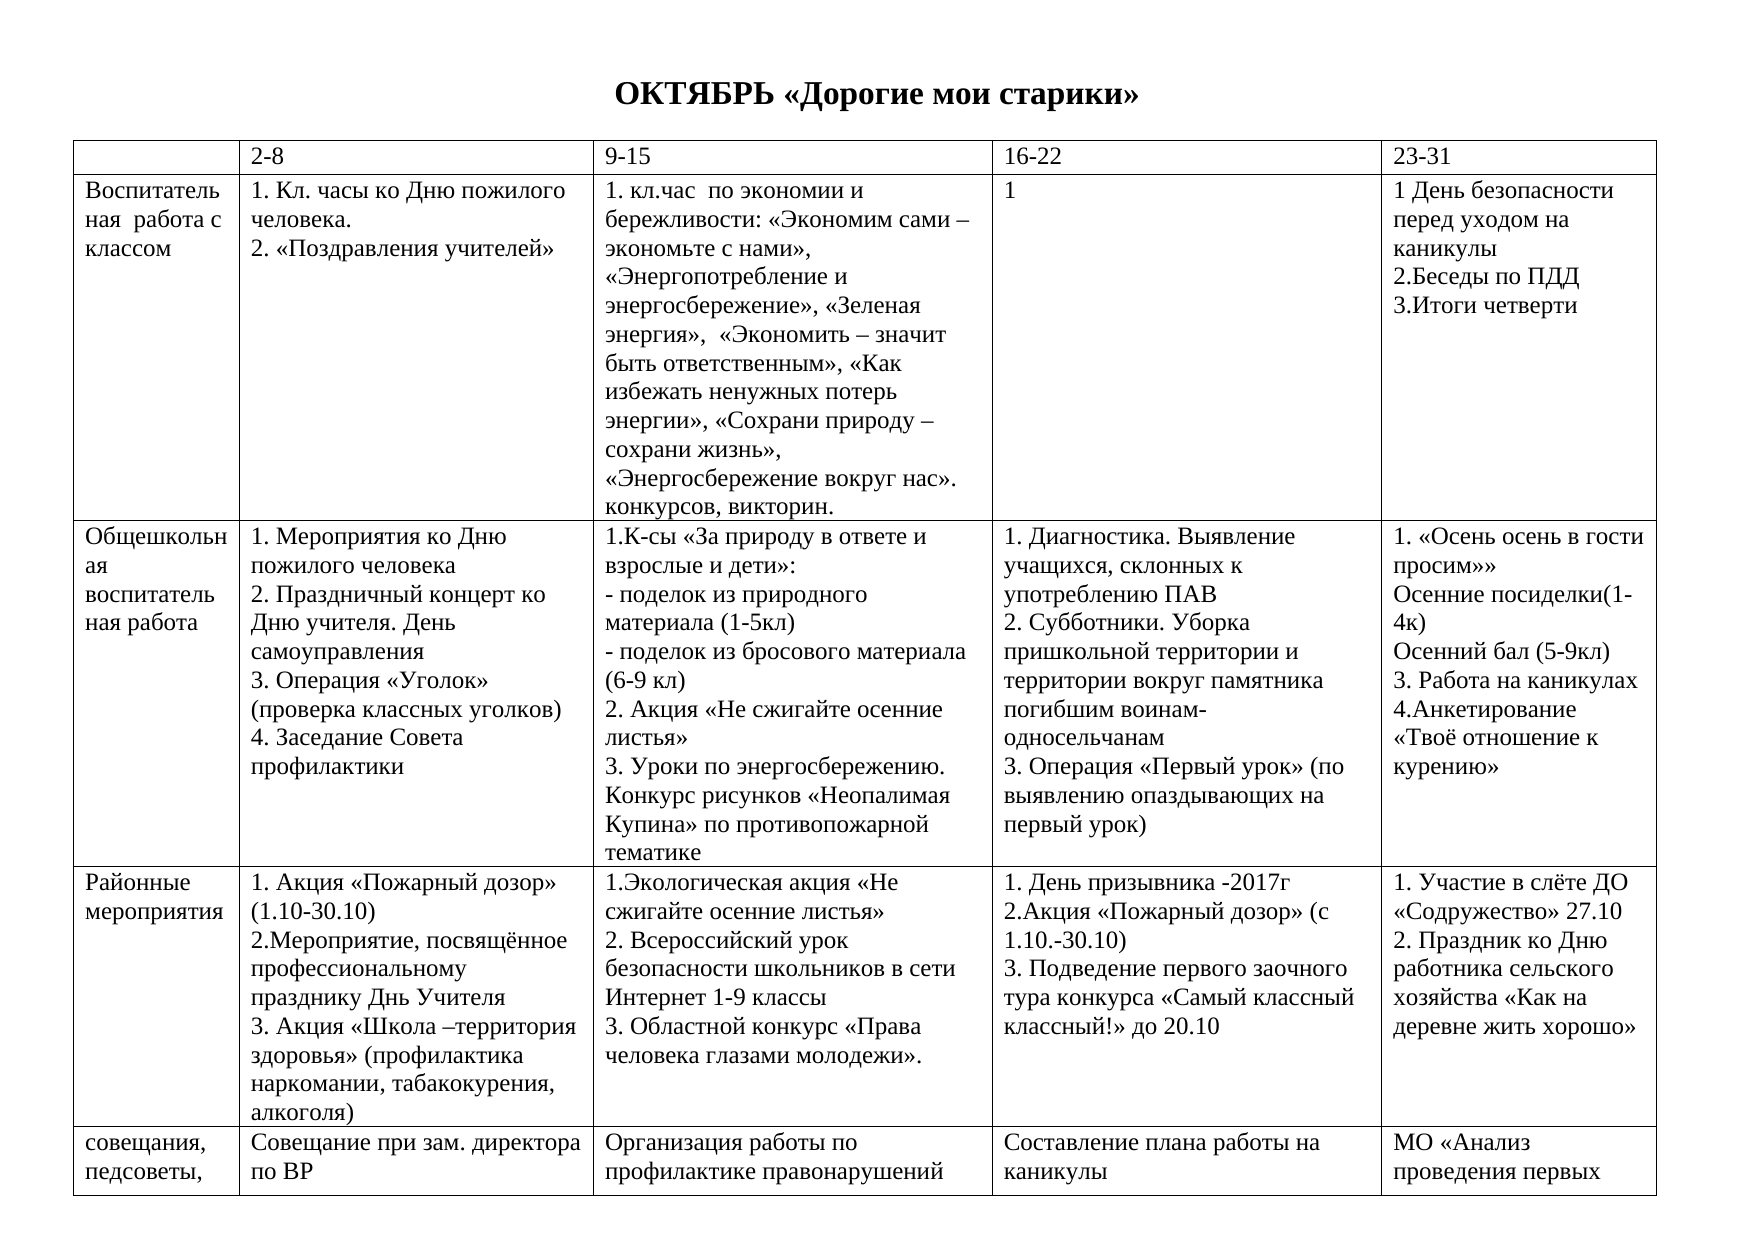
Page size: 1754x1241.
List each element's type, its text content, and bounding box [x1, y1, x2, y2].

table_cell 1 День безопасности перед уходом на каникулы 2.Беседы по ПДД 3.Итоги четверти [1382, 175, 1656, 520]
table_cell 1. «Осень осень в гости просим»» Осенние посиделки(1-4к) Осенний бал (5-9кл) 3. Работа на каникулах 4.Анкетирование «Твоё отношение к курению» [1382, 521, 1656, 866]
table_header 16-22 [993, 141, 1381, 174]
table_cell Районные мероприятия [74, 867, 239, 1126]
table_header [74, 141, 239, 174]
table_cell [74, 1127, 239, 1195]
table_cell 1. Участие в слёте ДО «Содружество» 27.10 2. Праздник ко Дню работника сельского хозяйства «Как на деревне жить хорошо» [1382, 867, 1656, 1126]
table_cell 1. День призывника -2017г 2.Акция «Пожарный дозор» (с 1.10.-30.10) 3. Подведение первого заочного тура конкурса «Самый классный классный!» до 20.10 [993, 867, 1381, 1126]
table_cell Воспитательная работа с классом [74, 175, 239, 520]
table_cell 1. Диагностика. Выявление учащихся, склонных к употреблению ПАВ 2. Субботники. Уборка пришкольной территории и территории вокруг памятника погибшим воинам- односельчанам 3. Операция «Первый урок» (по выявлению опаздывающих на первый урок) [993, 521, 1381, 866]
table_cell Общешкольная воспитательная работа [74, 521, 239, 866]
table_header 9-15 [594, 141, 992, 174]
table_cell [993, 1127, 1381, 1195]
table_cell 1. Кл. часы ко Дню пожилого человека. 2. «Поздравления учителей» [240, 175, 593, 520]
text ОКТЯБРЬ «Дорогие мои старики» [118, 73, 1636, 111]
table_cell 1.К-сы «За природу в ответе и взрослые и дети»: - поделок из природного материала (1-5кл) - поделок из бросового материала (6-9 кл) 2. Акция «Не сжигайте осенние листья» 3. Уроки по энергосбережению. Конкурс рисунков «Неопалимая Купина» по противопожарной тематике [594, 521, 992, 866]
table_cell 1. Акция «Пожарный дозор» (1.10-30.10) 2.Мероприятие, посвящённое профессиональному празднику Днь Учителя 3. Акция «Школа –территория здоровья» (профилактика наркомании, табакокурения, алкоголя) [240, 867, 593, 1126]
table_header 2-8 [240, 141, 593, 174]
table_cell 1 [993, 175, 1381, 520]
table_header 23-31 [1382, 141, 1656, 174]
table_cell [594, 1127, 992, 1195]
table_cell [240, 1127, 593, 1195]
table_cell 1. Мероприятия ко Дню пожилого человека 2. Праздничный концерт ко Дню учителя. День самоуправления 3. Операция «Уголок» (проверка классных уголков) 4. Заседание Совета профилактики [240, 521, 593, 866]
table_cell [1382, 1127, 1656, 1195]
table_cell 1. кл.час по экономии и бережливости: «Экономим сами – экономьте с нами», «Энергопотребление и энергосбережение», «Зеленая энергия», «Экономить – значит быть ответственным», «Как избежать ненужных потерь энергии», «Сохрани природу – сохрани жизнь», «Энергосбережение вокруг нас». конкурсов, викторин. [594, 175, 992, 520]
table_cell 1.Экологическая акция «Не сжигайте осенние листья» 2. Всероссийский урок безопасности школьников в сети Интернет 1-9 классы 3. Областной конкурс «Права человека глазами молодежи». [594, 867, 992, 1126]
